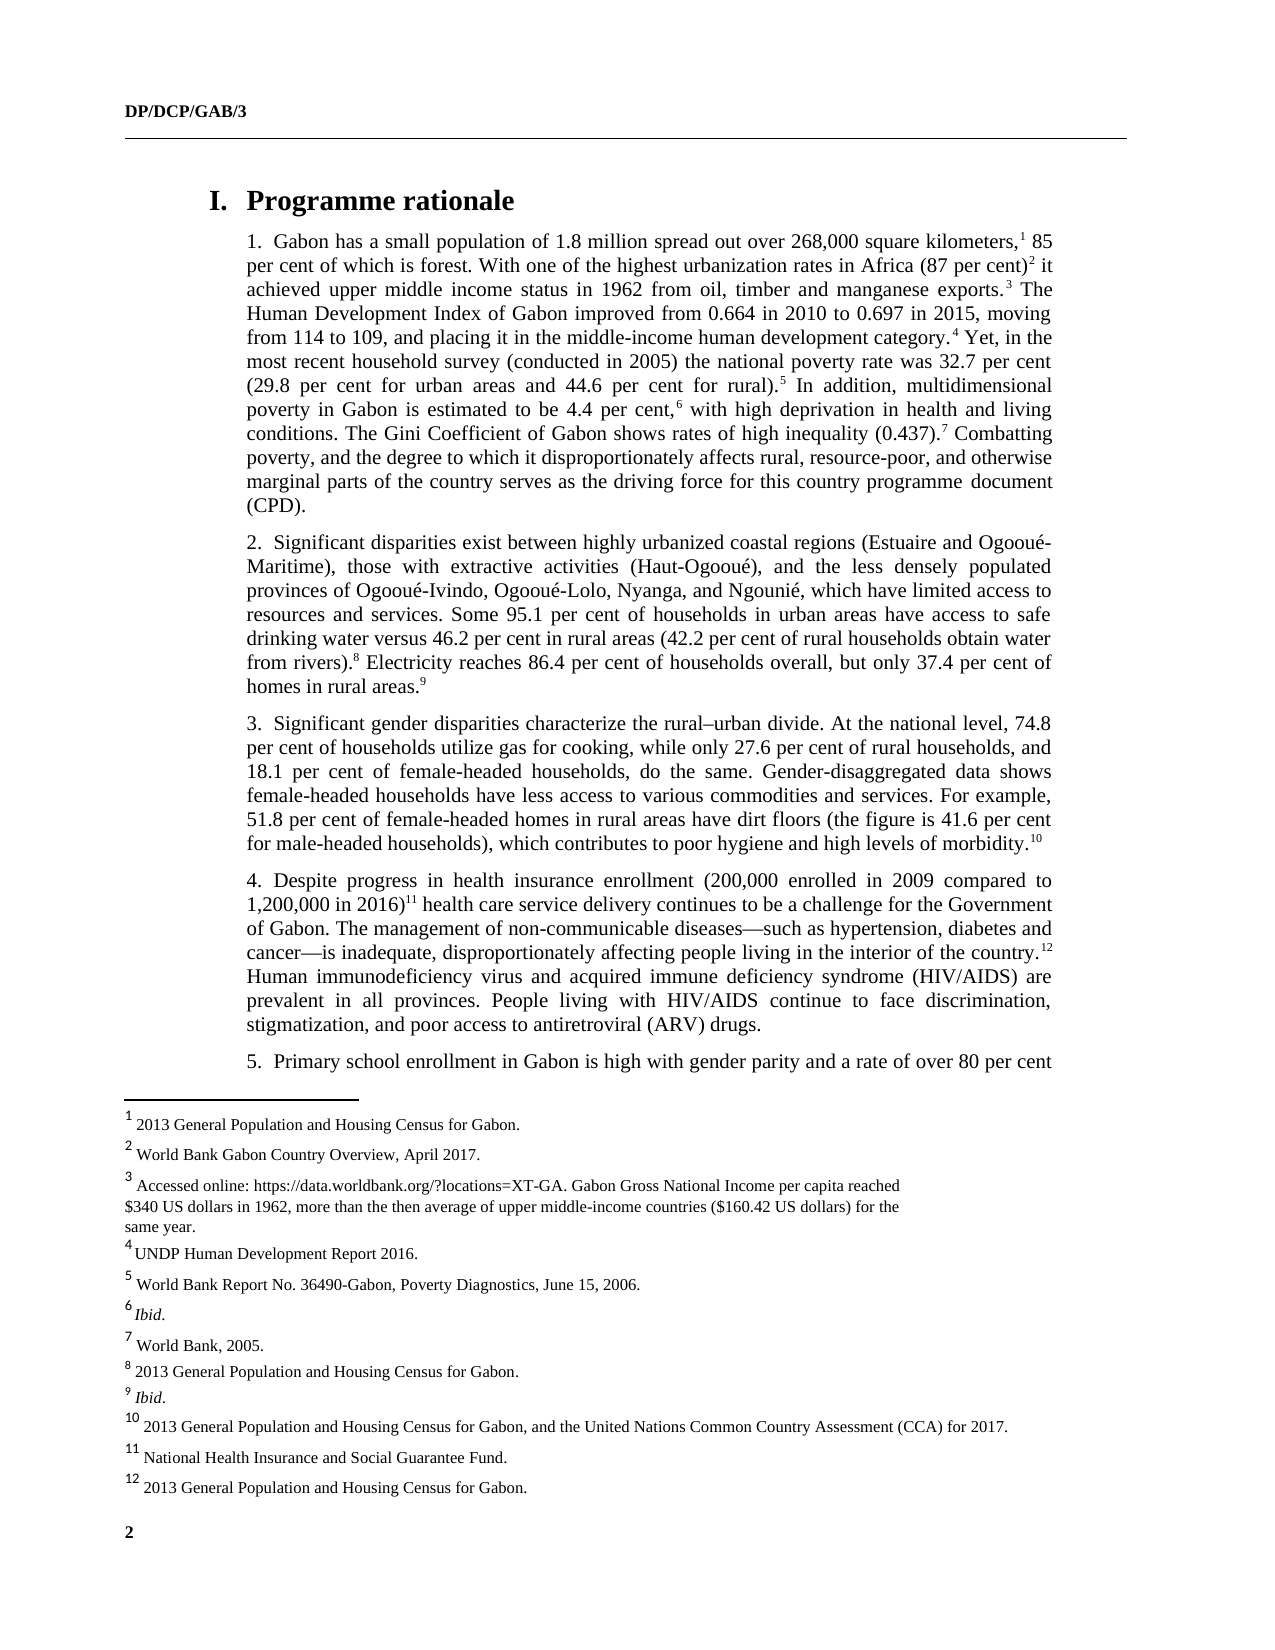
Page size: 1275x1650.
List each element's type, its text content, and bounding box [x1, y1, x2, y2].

list Significant disparities exist between highly urbanized coastal regions (Estuaire and Ogooué-Maritime), those with extractive activities (Haut-Ogooué), and the less densely populated provinces of Ogooué-Ivindo, Ogooué-Lolo, Nyanga, and Ngounié, which have limited access to resources and services. Some 95.1 per cent of households in urban areas have access to safe drinking water versus 46.2 per cent in rural areas (42.2 per cent of rural households obtain water from rivers). Electricity reaches 86.4 per cent of households overall, but only 37.4 per cent of homes in rural areas. [246, 530, 1053, 698]
list Gabon has a small population of 1.8 million spread out over 268,000 square kilometers, 85 per cent of which is forest. With one of the highest urbanization rates in Africa (87 per cent) it achieved upper middle income status in 1962 from oil, timber and manganese exports. The Human Development Index of Gabon improved from 0.664 in 2010 to 0.697 in 2015, moving from 114 to 109, and placing it in the middle-income human development category. Yet, in the most recent household survey (conducted in 2005) the national poverty rate was 32.7 per cent (29.8 per cent for urban areas and 44.6 per cent for rural). In addition, multidimensional poverty in Gabon is estimated to be 4.4 per cent, with high deprivation in health and living conditions. The Gini Coefficient of Gabon shows rates of high inequality (0.437). Combatting poverty, and the degree to which it disproportionately affects rural, resource-poor, and otherwise marginal parts of the country serves as the driving force for this country programme document (CPD). [246, 229, 1053, 517]
list Despite progress in health insurance enrollment (200,000 enrolled in 2009 compared to 1,200,000 in 2016) health care service delivery continues to be a challenge for the Government of Gabon. The management of non-communicable diseases—such as hypertension, diabetes and cancer—is inadequate, disproportionately affecting people living in the interior of the country. Human immunodeficiency virus and acquired immune deficiency syndrome (HIV/AIDS) are prevalent in all provinces. People living with HIV/AIDS continue to face discrimination, stigmatization, and poor access to antiretroviral (ARV) drugs. [246, 868, 1053, 1036]
list Significant gender disparities characterize the rural–urban divide. At the national level, 74.8 per cent of households utilize gas for cooking, while only 27.6 per cent of rural households, and 18.1 per cent of female-headed households, do the same. Gender-disaggregated data shows female-headed households have less access to various commodities and services. For example, 51.8 per cent of female-headed homes in rural areas have dirt floors (the figure is 41.6 per cent for male-headed households), which contributes to poor hygiene and high levels of morbidity. [246, 711, 1053, 855]
subtitle Programme rationale [209, 183, 1059, 216]
